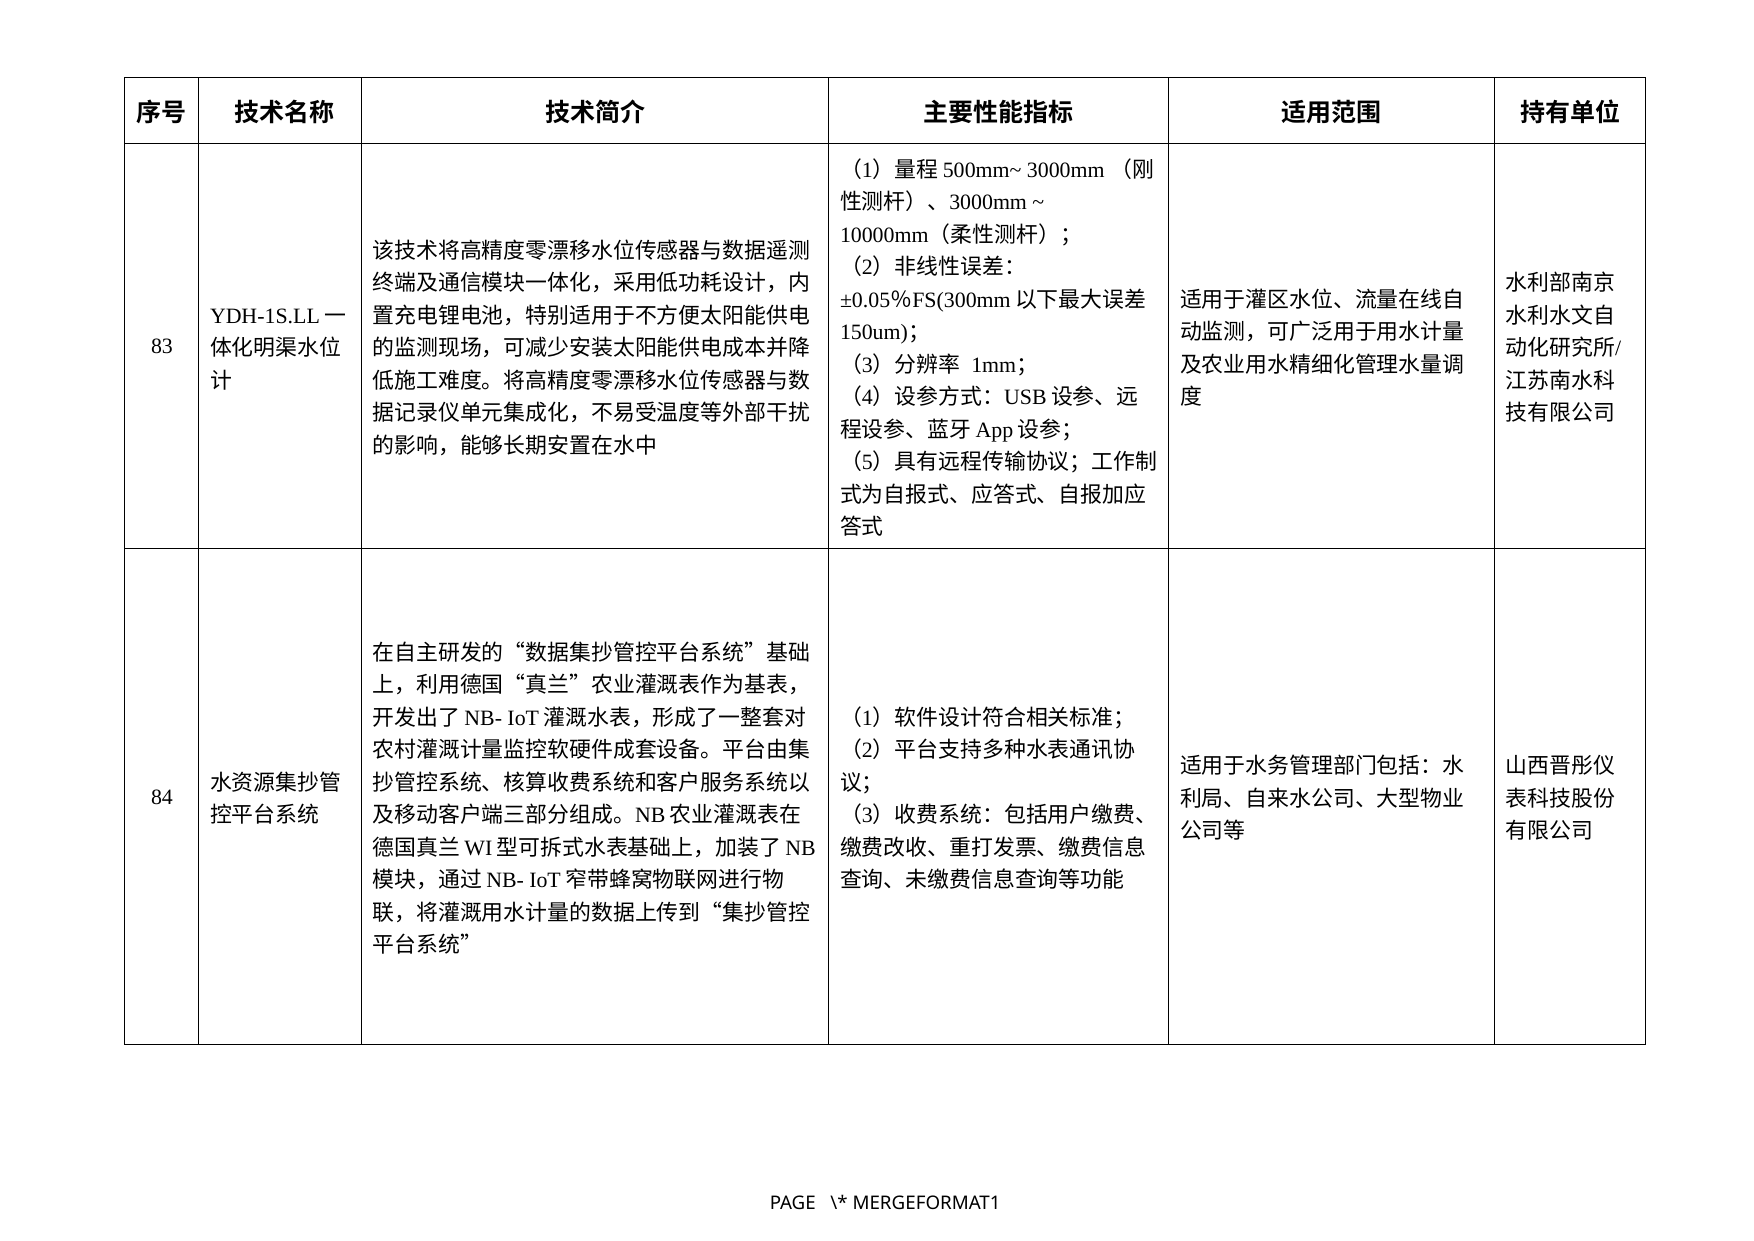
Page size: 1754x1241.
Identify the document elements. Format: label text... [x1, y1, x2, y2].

table_header 适用范围 [1169, 78, 1494, 143]
table_cell 84 [125, 549, 198, 1044]
table_header 技术名称 [199, 78, 361, 143]
table_header 序号 [125, 78, 198, 143]
table_cell （1）软件设计符合相关标准； （2）平台支持多种水表通讯协议； （3）收费系统：包括用户缴费、缴费改收、重打发票、缴费信息查询、未缴费信息查询等功能 [829, 549, 1168, 1044]
table_cell 83 [125, 144, 198, 548]
table_cell 在自主研发的“数据集抄管控平台系统”基础上，利用德国“真兰”农业灌溉表作为基表，开发出了NB- IoT灌溉水表，形成了一整套对农村灌溉计量监控软硬件成套设备。平台由集抄管控系统、核算收费系统和客户服务系统以及移动客户端三部分组成。NB农业灌溉表在德国真兰WI型可拆式水表基础上，加装了NB模块，通过NB- IoT窄带蜂窝物联网进行物联，将灌溉用水计量的数据上传到“集抄管控平台系统” [362, 549, 828, 1044]
table_cell 该技术将高精度零漂移水位传感器与数据遥测终端及通信模块一体化，采用低功耗设计，内置充电锂电池，特别适用于不方便太阳能供电的监测现场，可减少安装太阳能供电成本并降低施工难度。将高精度零漂移水位传感器与数据记录仪单元集成化，不易受温度等外部干扰的影响，能够长期安置在水中 [362, 144, 828, 548]
table_header 技术简介 [362, 78, 828, 143]
table_cell 山西晋彤仪表科技股份有限公司 [1495, 549, 1645, 1044]
table_cell 水资源集抄管控平台系统 [199, 549, 361, 1044]
table_cell 适用于水务管理部门包括：水利局、自来水公司、大型物业公司等 [1169, 549, 1494, 1044]
table_cell 水利部南京水利水文自动化研究所/ 江苏南水科技有限公司 [1495, 144, 1645, 548]
table_cell YDH-1S.LL一体化明渠水位计 [199, 144, 361, 548]
table_header 主要性能指标 [829, 78, 1168, 143]
table_header 持有单位 [1495, 78, 1645, 143]
table_cell （1）量程500mm~ 3000mm （刚性测杆）、3000mm ~ 10000mm（柔性测杆）； （2）非线性误差：±0.05％FS(300mm以下最大误差150um)； （3）分辨率 1mm； （4）设参方式：USB设参、远程设参、蓝牙App设参； （5）具有远程传输协议；工作制式为自报式、应答式、自报加应答式 [829, 144, 1168, 548]
table_cell 适用于灌区水位、流量在线自动监测，可广泛用于用水计量及农业用水精细化管理水量调度 [1169, 144, 1494, 548]
